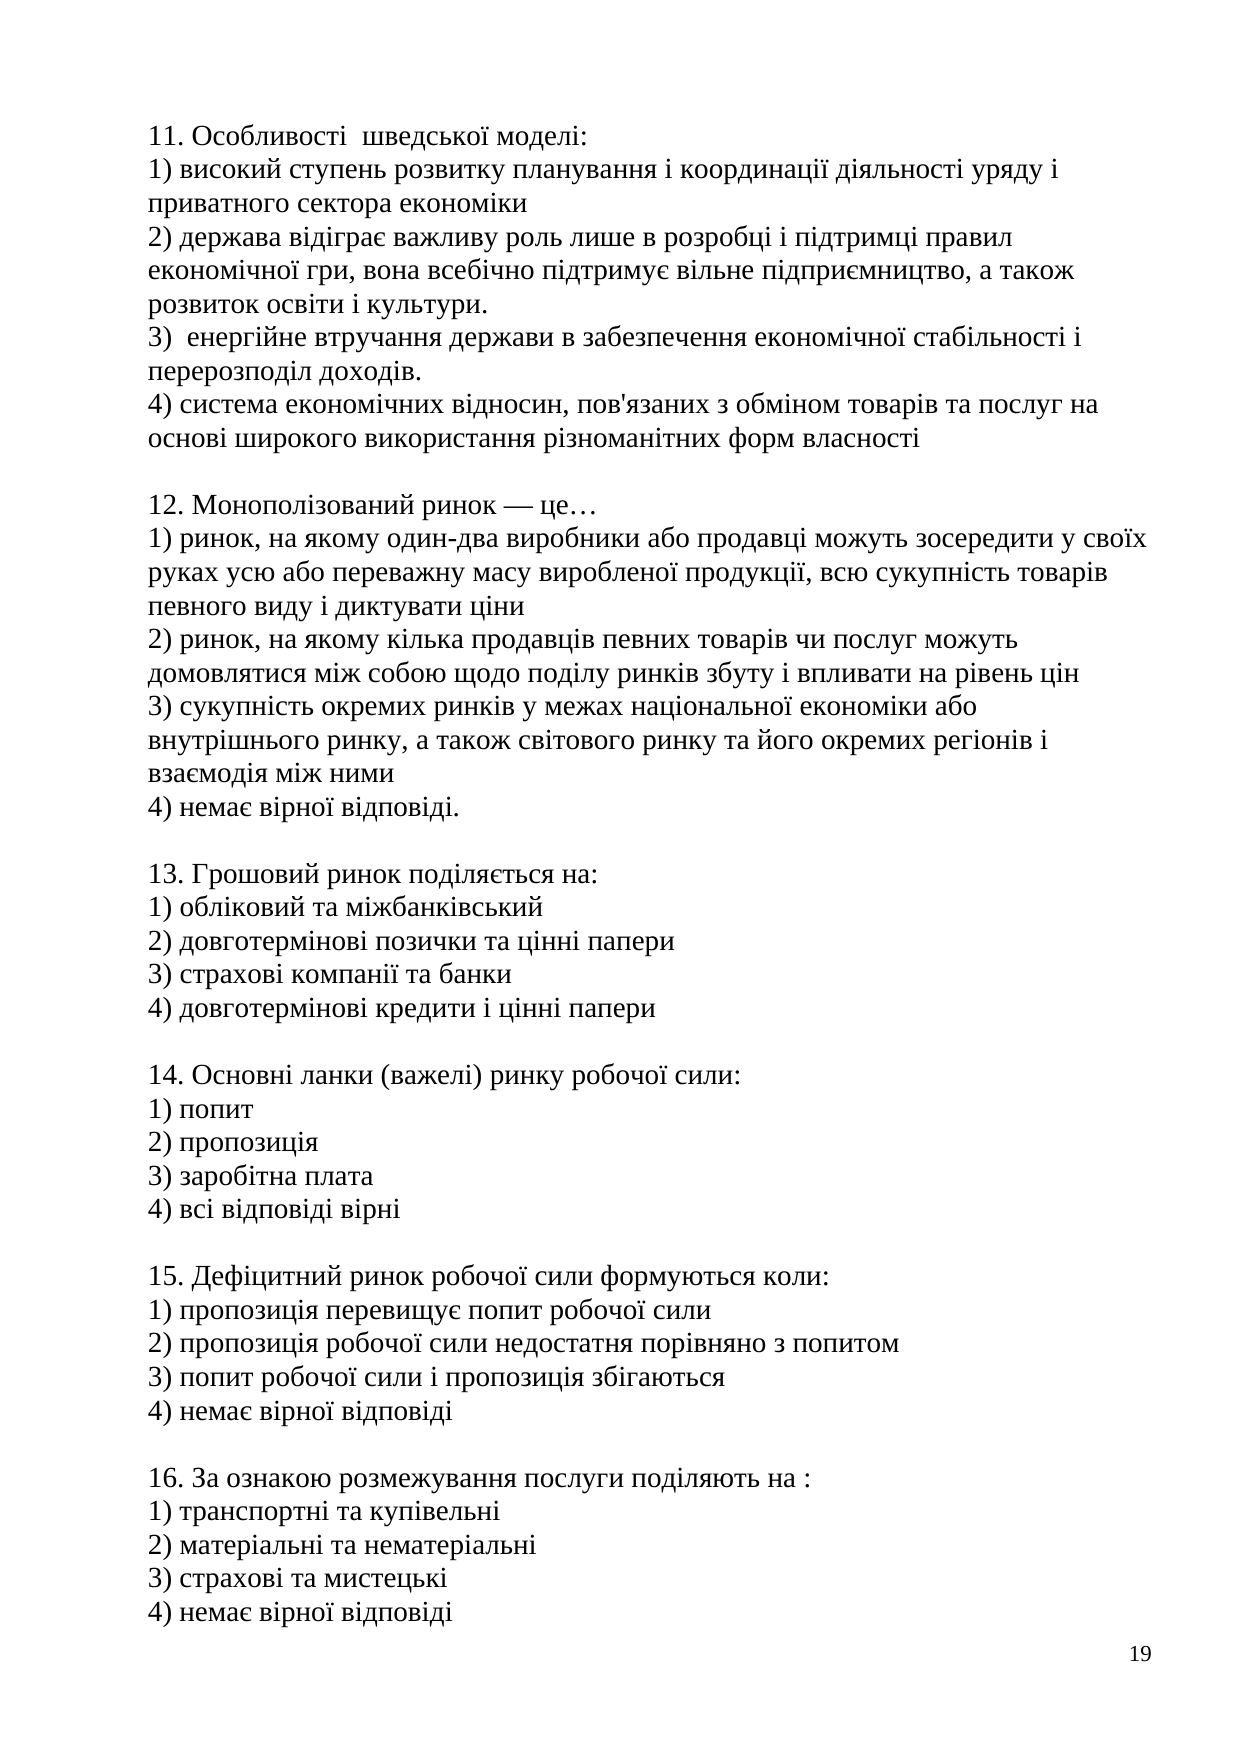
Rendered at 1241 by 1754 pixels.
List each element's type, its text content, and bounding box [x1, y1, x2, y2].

text 3) сукупність окремих ринків у межах національної економіки або внутрішнього ринку, а також світового ринку та його окремих регіонів і взаємодія між ними [148, 688, 1152, 789]
text 1) обліковий та міжбанківський [148, 889, 1152, 923]
text 2) держава відіграє важливу роль лише в розробці і підтримці правил економічної гри, вона всебічно підтримує вільне підприємництво, а також розвиток освіти і культури. [148, 219, 1152, 319]
text 1) попит [148, 1091, 1152, 1124]
text 4) немає вірної відповіді [148, 1594, 1152, 1627]
text 3) заробітна плата [148, 1158, 1152, 1191]
text 4) довготермінові кредити і цінні папери [148, 990, 1152, 1024]
text 2) пропозиція робочої сили недостатня порівняно з попитом [148, 1326, 1152, 1359]
text 3) енергійне втручання держави в забезпечення економічної стабільності і перерозподіл доходів. [148, 319, 1152, 386]
text 1) ринок, на якому один-два виробники або продавці можуть зосередити у своїх руках усю або переважну масу виробленої продукції, всю сукупність товарів певного виду і диктувати ціни [148, 521, 1152, 621]
text 2) матеріальні та нематеріальні [148, 1527, 1152, 1560]
text 14. Основні ланки (важелі) ринку робочої сили: [148, 1057, 1152, 1091]
text 12. Монополізований ринок — це… [148, 487, 1152, 521]
text 4) немає вірної відповіді [148, 1393, 1152, 1426]
text 2) довготермінові позички та цінні папери [148, 923, 1152, 957]
text 4) система економічних відносин, пов'язаних з обміном товарів та послуг на основі широкого використання різноманітних форм власності [148, 386, 1152, 453]
text 4) немає вірної відповіді. [148, 789, 1152, 822]
text 11. Особливості шведської моделі: [148, 118, 1152, 152]
text 3) страхові та мистецькі [148, 1560, 1152, 1594]
text 1) транспортні та купівельні [148, 1493, 1152, 1527]
text 1) високий ступень розвитку планування і координації діяльності уряду і приватного сектора економіки [148, 152, 1152, 219]
text 15. Дефіцитний ринок робочої сили формуються коли: [148, 1258, 1152, 1292]
text 3) страхові компанії та банки [148, 957, 1152, 990]
text 2) ринок, на якому кілька продавців певних товарів чи послуг можуть домовлятися між собою щодо поділу ринків збуту і впливати на рівень цін [148, 621, 1152, 688]
text 4) всі відповіді вірні [148, 1191, 1152, 1225]
text 13. Грошовий ринок поділяється на: [148, 856, 1152, 889]
text 1) пропозиція перевищує попит робочої сили [148, 1292, 1152, 1326]
text 16. За ознакою розмежування послуги поділяють на : [148, 1460, 1152, 1493]
text 2) пропозиція [148, 1124, 1152, 1158]
text 3) попит робочої сили і пропозиція збігаються [148, 1359, 1152, 1393]
